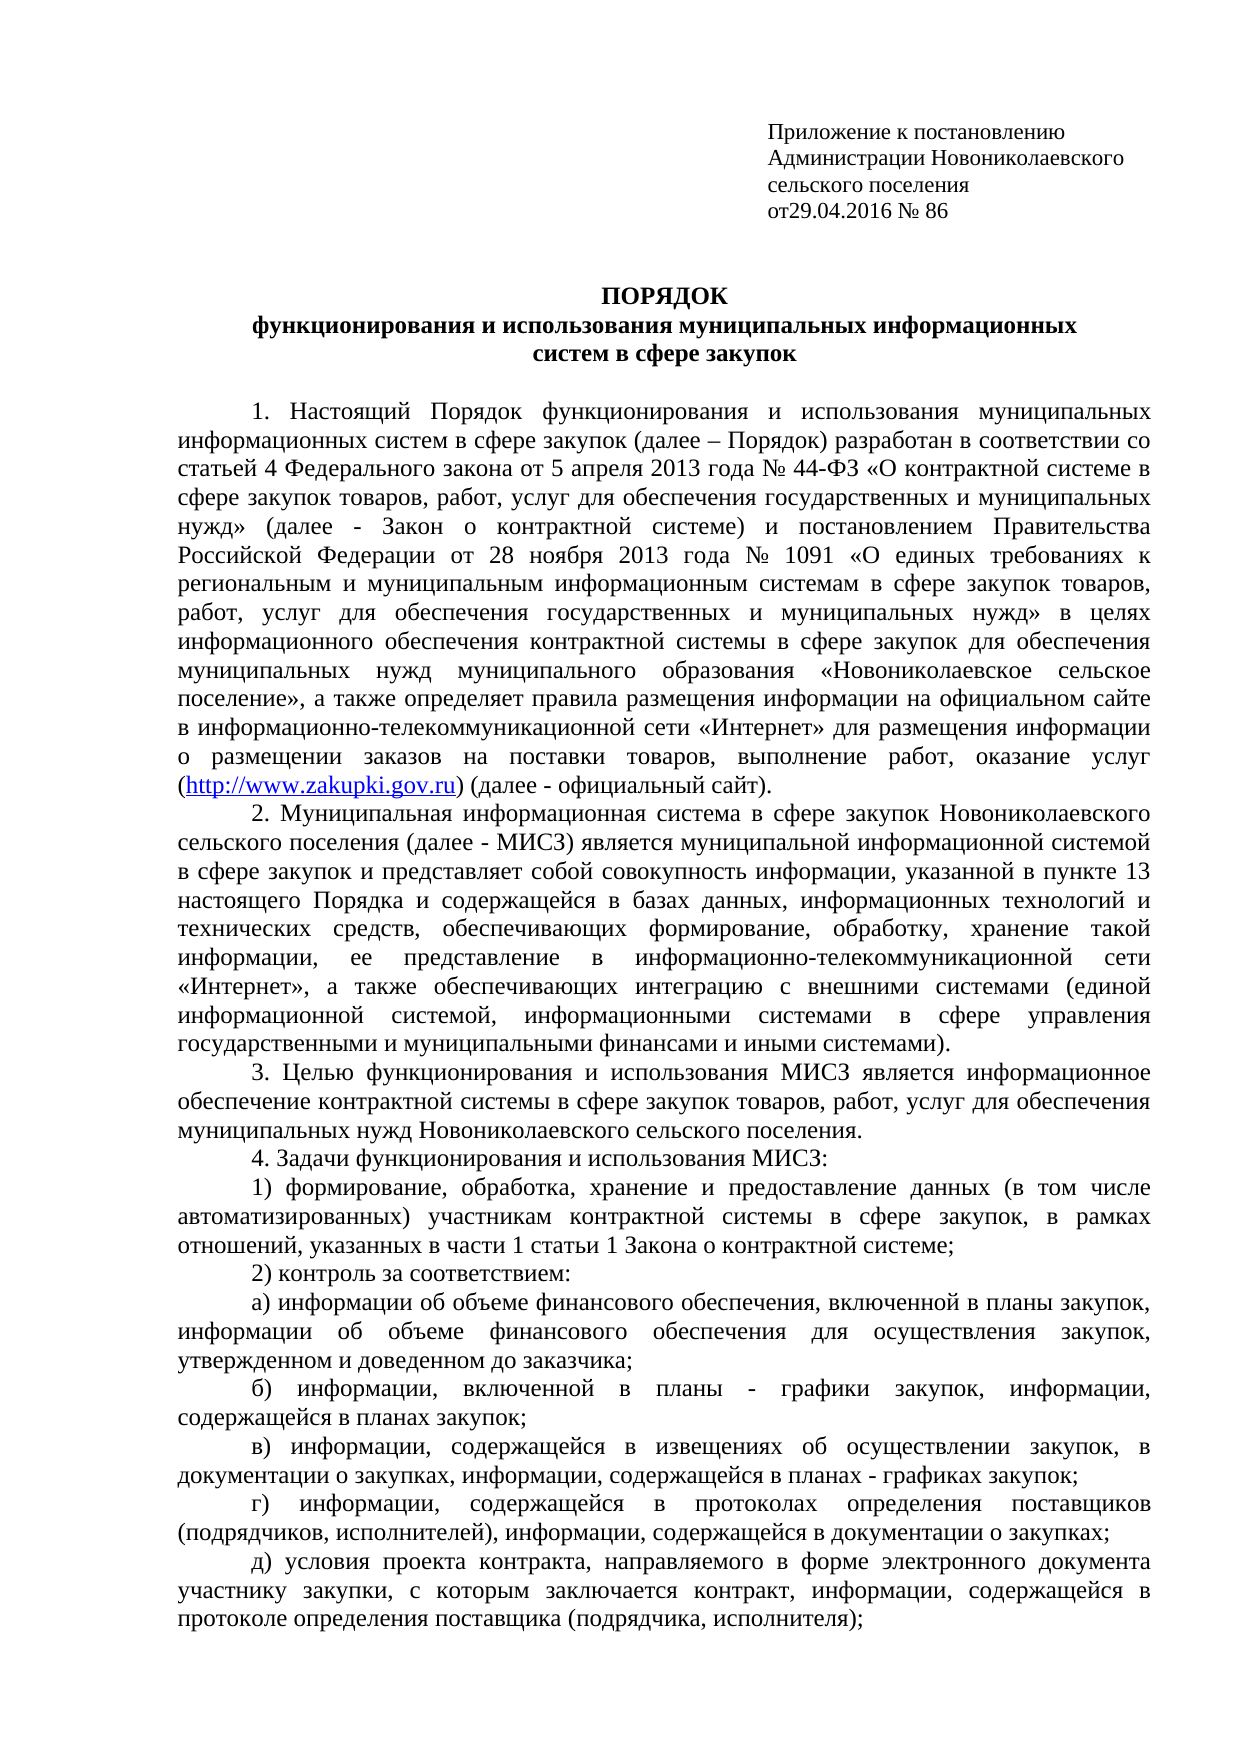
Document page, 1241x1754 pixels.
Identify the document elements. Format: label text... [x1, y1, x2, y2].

text г) информации, содержащейся в протоколах определения поставщиков (подрядчиков, исполнителей), информации, содержащейся в документации о закупках; [177, 1488, 1152, 1546]
text б) информации, включенной в планы - графики закупок, информации, содержащейся в планах закупок; [177, 1373, 1152, 1431]
text а) информации об объеме финансового обеспечения, включенной в планы закупок, информации об объеме финансового обеспечения для осуществления закупок, утвержденном и доведенном до заказчика; [177, 1287, 1152, 1373]
text 1. Настоящий Порядок функционирования и использования муниципальных информационных систем в сфере закупок (далее – Порядок) разработан в соответствии со статьей 4 Федерального закона от 5 апреля 2013 года № 44-ФЗ «О контрактной системе в сфере закупок товаров, работ, услуг для обеспечения государственных и муниципальных нужд» (далее - Закон о контрактной системе) и постановлением Правительства Российской Федерации от 28 ноября 2013 года № 1091 «О единых требованиях к региональным и муниципальным информационным системам в сфере закупок товаров, работ, услуг для обеспечения государственных и муниципальных нужд» в целях информационного обеспечения контрактной системы в сфере закупок для обеспечения муниципальных нужд муниципального образования «Новониколаевское сельское поселение», а также определяет правила размещения информации на официальном сайте в информационно-телекоммуникационной сети «Интернет» для размещения информации о размещении заказов на поставки товаров, выполнение работ, оказание услуг (http://www.zakupki.gov.ru) (далее - официальный сайт). [177, 396, 1152, 798]
text Приложение к постановлению [767, 118, 1152, 144]
text Администрации Новониколаевского [767, 144, 1152, 171]
text в) информации, содержащейся в извещениях об осуществлении закупок, в документации о закупках, информации, содержащейся в планах - графиках закупок; [177, 1431, 1152, 1488]
text систем в сфере закупок [177, 338, 1152, 396]
text от29.04.2016 № 86 [767, 197, 1152, 223]
text 1) формирование, обработка, хранение и предоставление данных (в том числе автоматизированных) участникам контрактной системы в сфере закупок, в рамках отношений, указанных в части 1 статьи 1 Закона о контрактной системе; [177, 1172, 1152, 1258]
text д) условия проекта контракта, направляемого в форме электронного документа участнику закупки, с которым заключается контракт, информации, содержащейся в протоколе определения поставщика (подрядчика, исполнителя); [177, 1546, 1152, 1632]
text функционирования и использования муниципальных информационных [177, 310, 1152, 338]
text сельского поселения [767, 171, 1152, 197]
text 4. Задачи функционирования и использования МИСЗ: [177, 1143, 1152, 1172]
text 2. Муниципальная информационная система в сфере закупок Новониколаевского сельского поселения (далее - МИСЗ) является муниципальной информационной системой в сфере закупок и представляет собой совокупность информации, указанной в пункте 13 настоящего Порядка и содержащейся в базах данных, информационных технологий и технических средств, обеспечивающих формирование, обработку, хранение такой информации, ее представление в информационно-телекоммуникационной сети «Интернет», а также обеспечивающих интеграцию с внешними системами (единой информационной системой, информационными системами в сфере управления государственными и муниципальными финансами и иными системами). [177, 798, 1152, 1057]
text 2) контроль за соответствием: [177, 1258, 1152, 1287]
text 3. Целью функционирования и использования МИСЗ является информационное обеспечение контрактной системы в сфере закупок товаров, работ, услуг для обеспечения муниципальных нужд Новониколаевского сельского поселения. [177, 1057, 1152, 1143]
text ПОРЯДОК [177, 281, 1152, 310]
